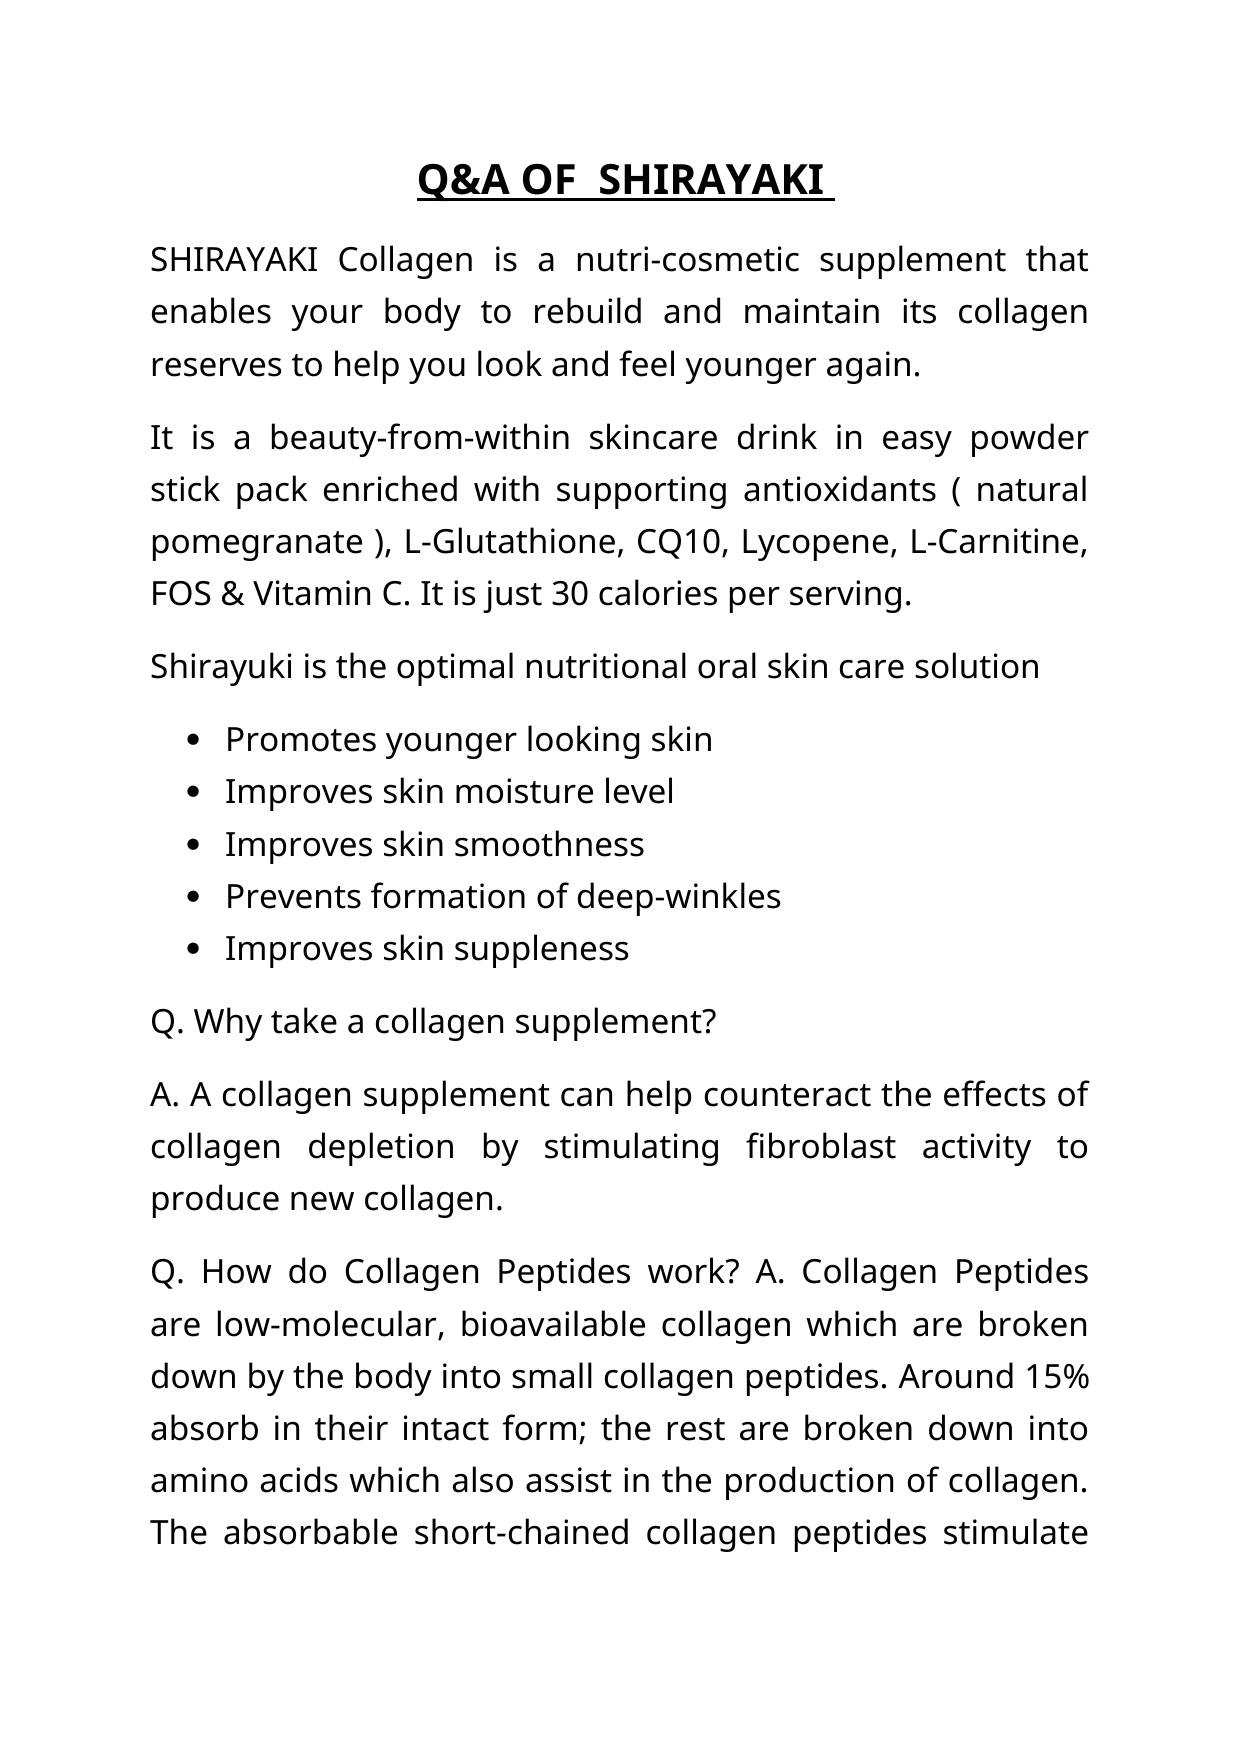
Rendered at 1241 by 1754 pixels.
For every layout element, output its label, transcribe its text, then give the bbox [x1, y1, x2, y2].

text It is a beauty-from-within skincare drink in easy powder stick pack enriched with supporting antioxidants ( natural pomegranate ), L-Glutathione, CQ10, Lycopene, L-Carnitine, FOS & Vitamin C. It is just 30 calories per serving. [150, 413, 1090, 615]
text Shirayuki is the optimal nutritional oral skin care solution [150, 643, 1090, 688]
list Prevents formation of deep-winkles [187, 873, 1090, 918]
text Q&A OF SHIRAYAKI [150, 150, 1090, 207]
text Q. Why take a collagen supplement? [150, 998, 1090, 1043]
text A. A collagen supplement can help counteract the effects of collagen depletion by stimulating fibroblast activity to produce new collagen. [150, 1071, 1090, 1221]
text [150, 1248, 1090, 1554]
list Improves skin suppleness [187, 925, 1090, 970]
list Improves skin smoothness [187, 820, 1090, 866]
text SHIRAYAKI Collagen is a nutri-cosmetic supplement that enables your body to rebuild and maintain its collagen reserves to help you look and feel younger again. [150, 236, 1090, 386]
list Improves skin moisture level [187, 768, 1090, 814]
list Promotes younger looking skin [187, 716, 1090, 761]
